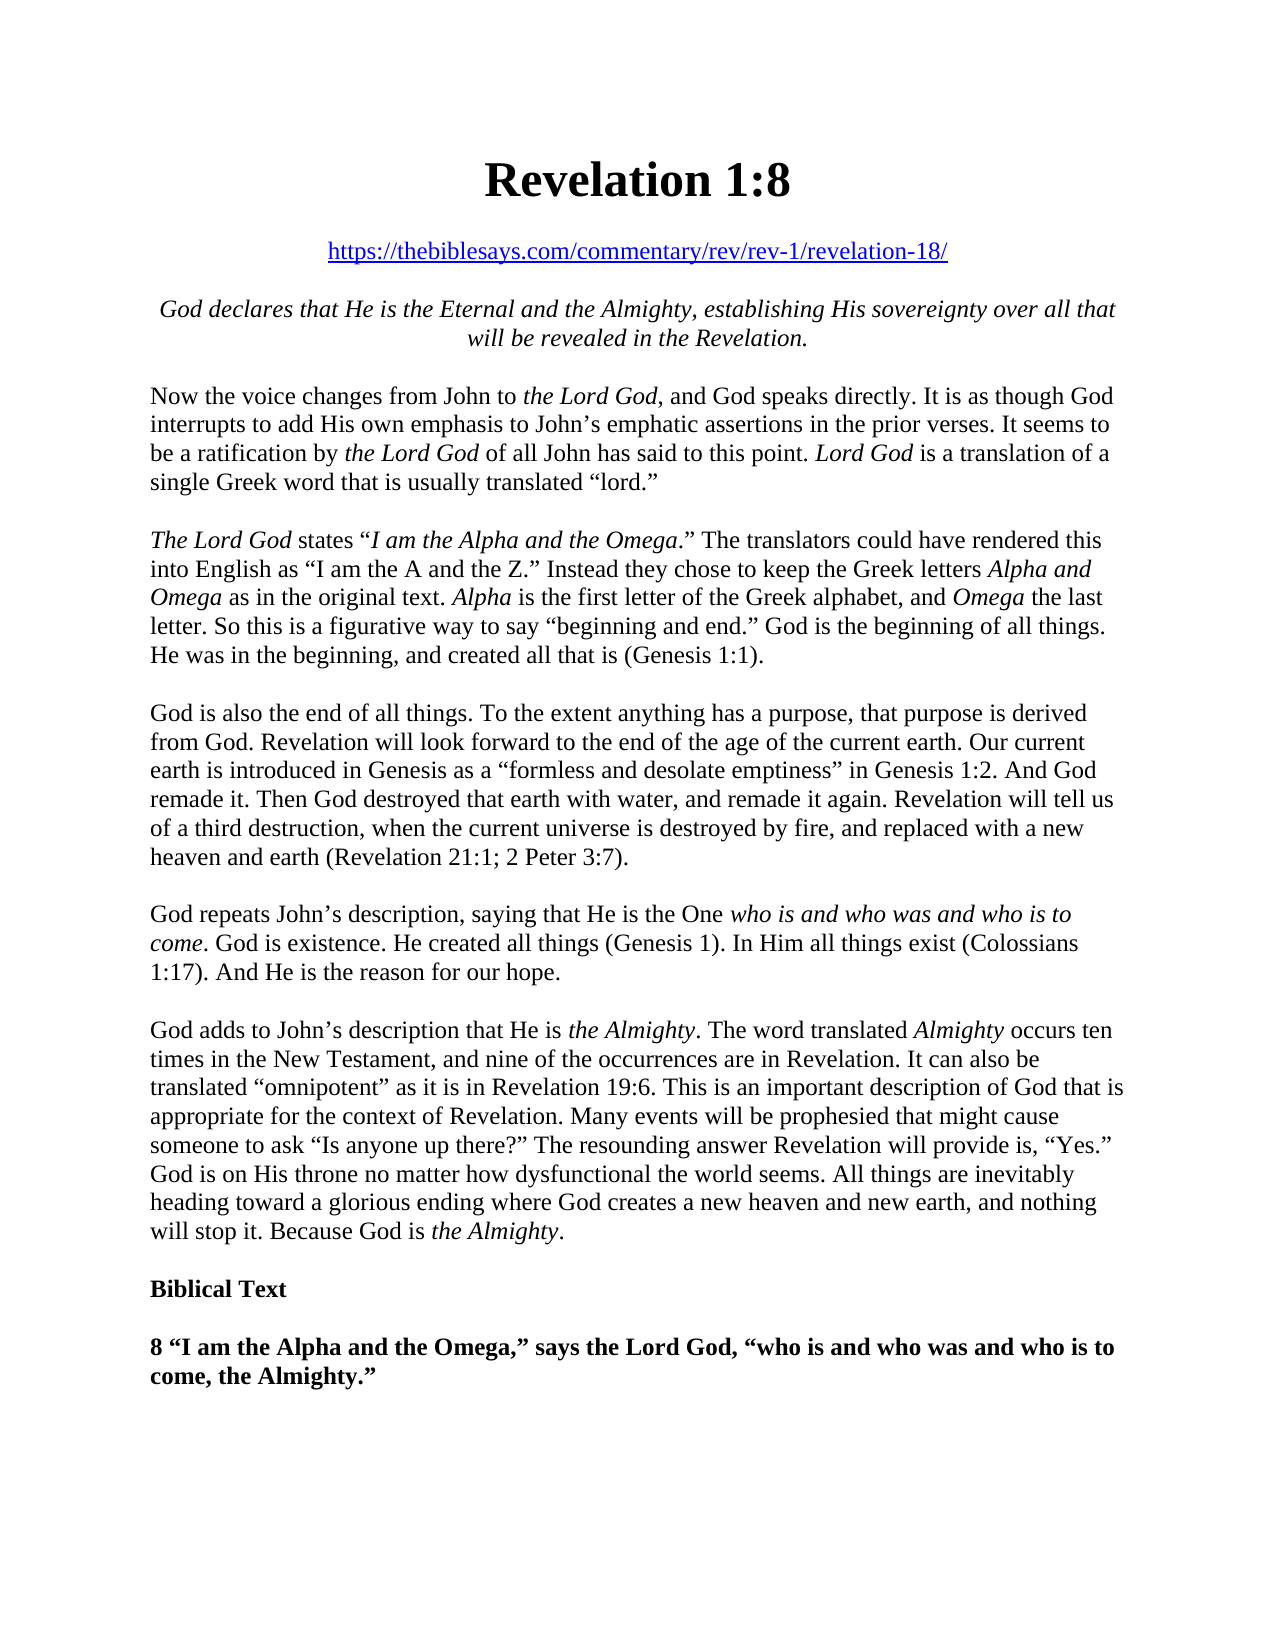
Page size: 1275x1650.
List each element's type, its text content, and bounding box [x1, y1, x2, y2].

text Revelation 1:8 [150, 150, 1125, 207]
text Now the voice changes from John to the Lord God, and God speaks directly. It is as though God interrupts to add His own emphasis to John’s emphatic assertions in the prior verses. It seems to be a ratification by the Lord God of all John has said to this point. Lord God is a translation of a single Greek word that is usually translated “lord.” [150, 381, 1125, 496]
text God repeats John’s description, saying that He is the One who is and who was and who is to come. God is existence. He created all things (Genesis 1). In Him all things exist (Colossians 1:17). And He is the reason for our hope. [150, 899, 1125, 986]
text God is also the end of all things. To the extent anything has a purpose, that purpose is derived from God. Revelation will look forward to the end of the age of the current earth. Our current earth is introduced in Genesis as a “formless and desolate emptiness” in Genesis 1:2. And God remade it. Then God destroyed that earth with water, and remade it again. Revelation will tell us of a third destruction, when the current universe is destroyed by fire, and replaced with a new heaven and earth (Revelation 21:1; 2 Peter 3:7). [150, 698, 1125, 870]
text The Lord God states “I am the Alpha and the Omega.” The translators could have rendered this into English as “I am the A and the Z.” Instead they chose to keep the Greek letters Alpha and Omega as in the original text. Alpha is the first letter of the Greek alphabet, and Omega the last letter. So this is a figurative way to say “beginning and end.” God is the beginning of all things. He was in the beginning, and created all that is (Genesis 1:1). [150, 525, 1125, 669]
text God adds to John’s description that He is the Almighty. The word translated Almighty occurs ten times in the New Testament, and nine of the occurrences are in Revelation. It can also be translated “omnipotent” as it is in Revelation 19:6. This is an important description of God that is appropriate for the context of Revelation. Many events will be prophesied that might cause someone to ask “Is anyone up there?” The resounding answer Revelation will provide is, “Yes.” God is on His throne no matter how dysfunctional the world seems. All things are inevitably heading toward a glorious ending where God creates a new heaven and new earth, and nothing will stop it. Because God is the Almighty. [150, 1015, 1125, 1245]
text God declares that He is the Eternal and the Almighty, establishing His sovereignty over all that will be revealed in the Revelation. [150, 294, 1125, 352]
text Biblical Text [150, 1274, 1125, 1303]
text https://thebiblesays.com/commentary/rev/rev-1/revelation-18/ [150, 236, 1125, 265]
text 8 “I am the Alpha and the Omega,” says the Lord God, “who is and who was and who is to come, the Almighty.” [150, 1332, 1125, 1389]
